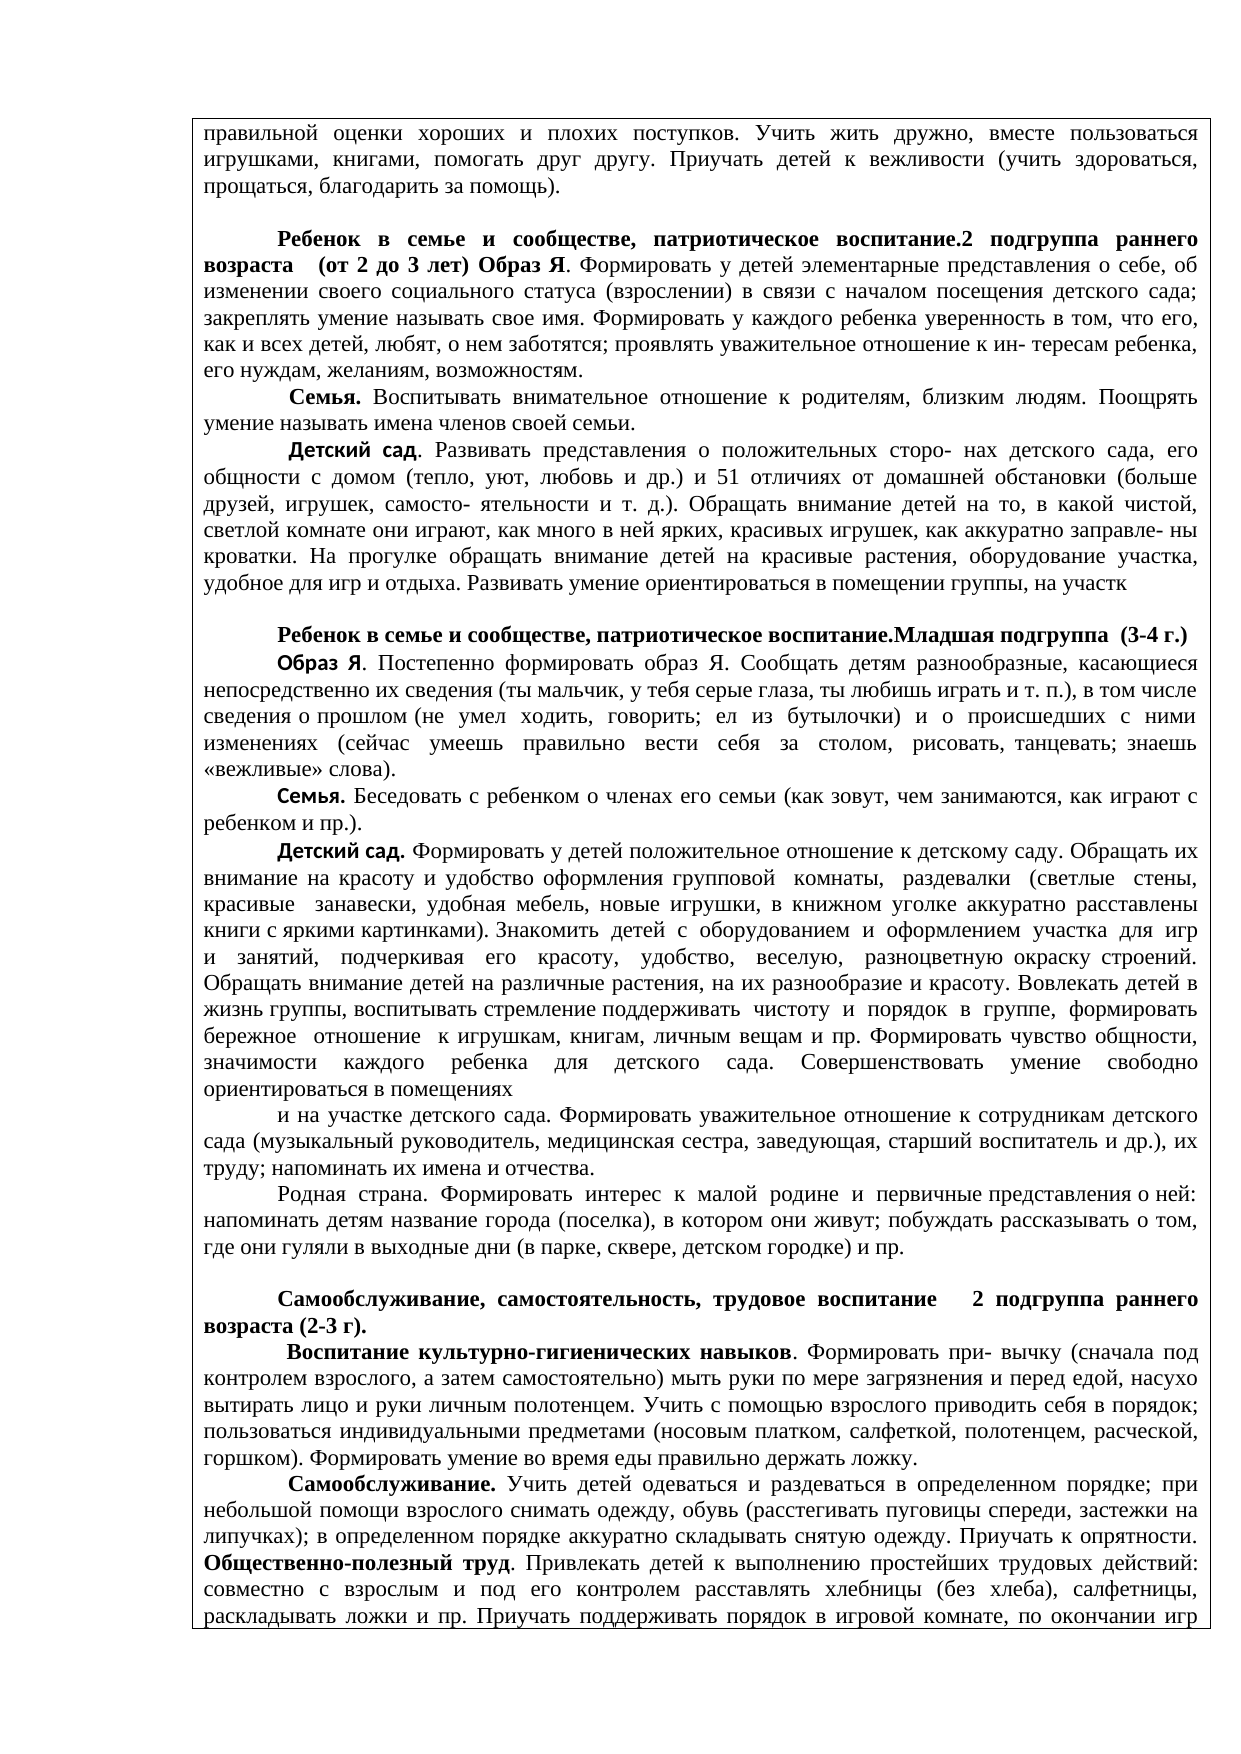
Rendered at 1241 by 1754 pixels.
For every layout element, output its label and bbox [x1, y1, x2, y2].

table_cell [193, 119, 1210, 1628]
